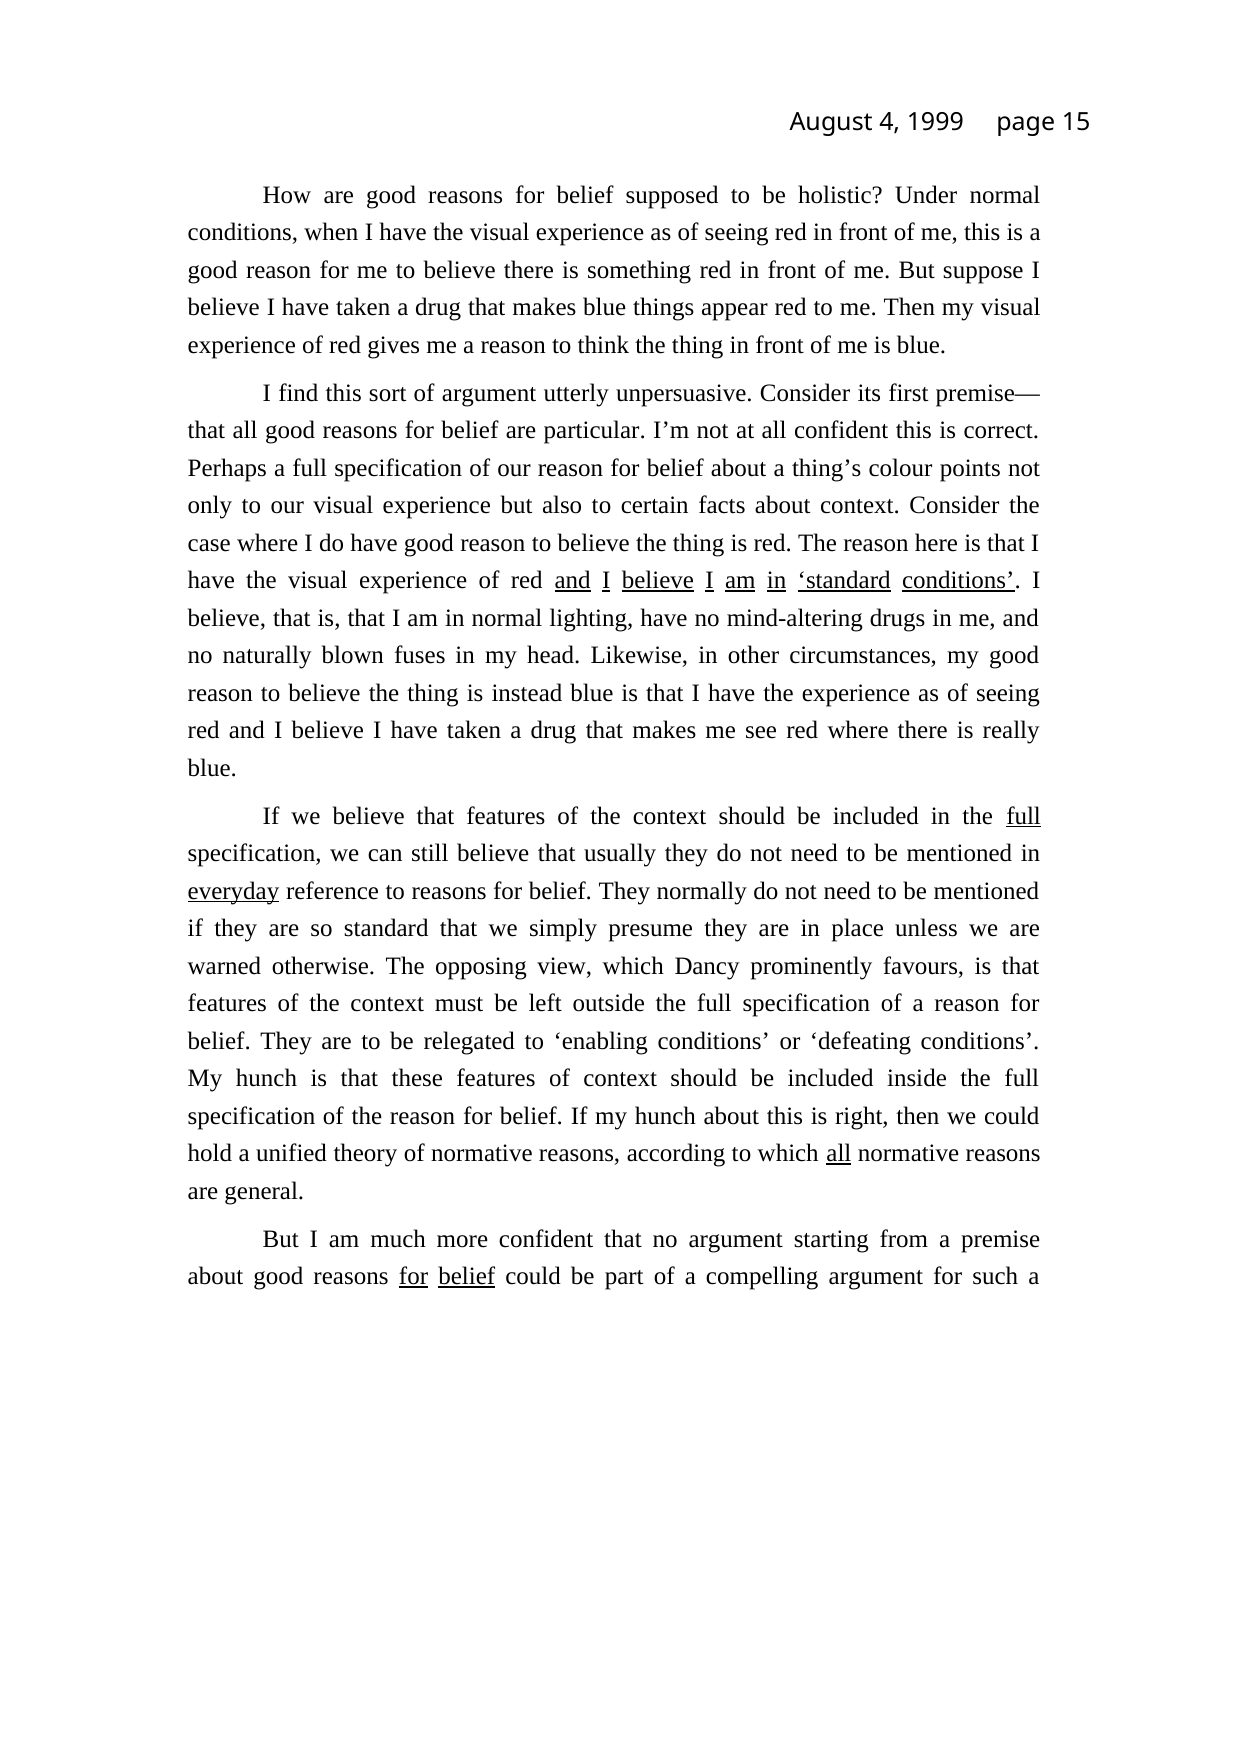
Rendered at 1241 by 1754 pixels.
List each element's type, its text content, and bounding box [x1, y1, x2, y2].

text If we believe that features of the context should be included in the full specification, we can still believe that usually they do not need to be mentioned in everyday reference to reasons for belief. They normally do not need to be mentioned if they are so standard that we simply presume they are in place unless we are warned otherwise. The opposing view, which Dancy prominently favours, is that features of the context must be left outside the full specification of a reason for belief. They are to be relegated to ‘enabling conditions’ or ‘defeating conditions’. My hunch is that these features of context should be included inside the full specification of the reason for belief. If my hunch about this is right, then we could hold a unified theory of normative reasons, according to which all normative reasons are general. [187, 792, 1041, 1204]
text I find this sort of argument utterly unpersuasive. Consider its first premise—that all good reasons for belief are particular. I’m not at all confident this is correct. Perhaps a full specification of our reason for belief about a thing’s colour points not only to our visual experience but also to certain facts about context. Consider the case where I do have good reason to believe the thing is red. The reason here is that I have the visual experience of red and I believe I am in ‘standard conditions’. I believe, that is, that I am in normal lighting, have no mind-altering drugs in me, and no naturally blown fuses in my head. Likewise, in other circumstances, my good reason to believe the thing is instead blue is that I have the experience as of seeing red and I believe I have taken a drug that makes me see red where there is really blue. [187, 369, 1041, 782]
text How are good reasons for belief supposed to be holistic? Under normal conditions, when I have the visual experience as of seeing red in front of me, this is a good reason for me to believe there is something red in front of me. But suppose I believe I have taken a drug that makes blue things appear red to me. Then my visual experience of red gives me a reason to think the thing in front of me is blue. [187, 171, 1041, 359]
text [187, 1215, 1041, 1327]
